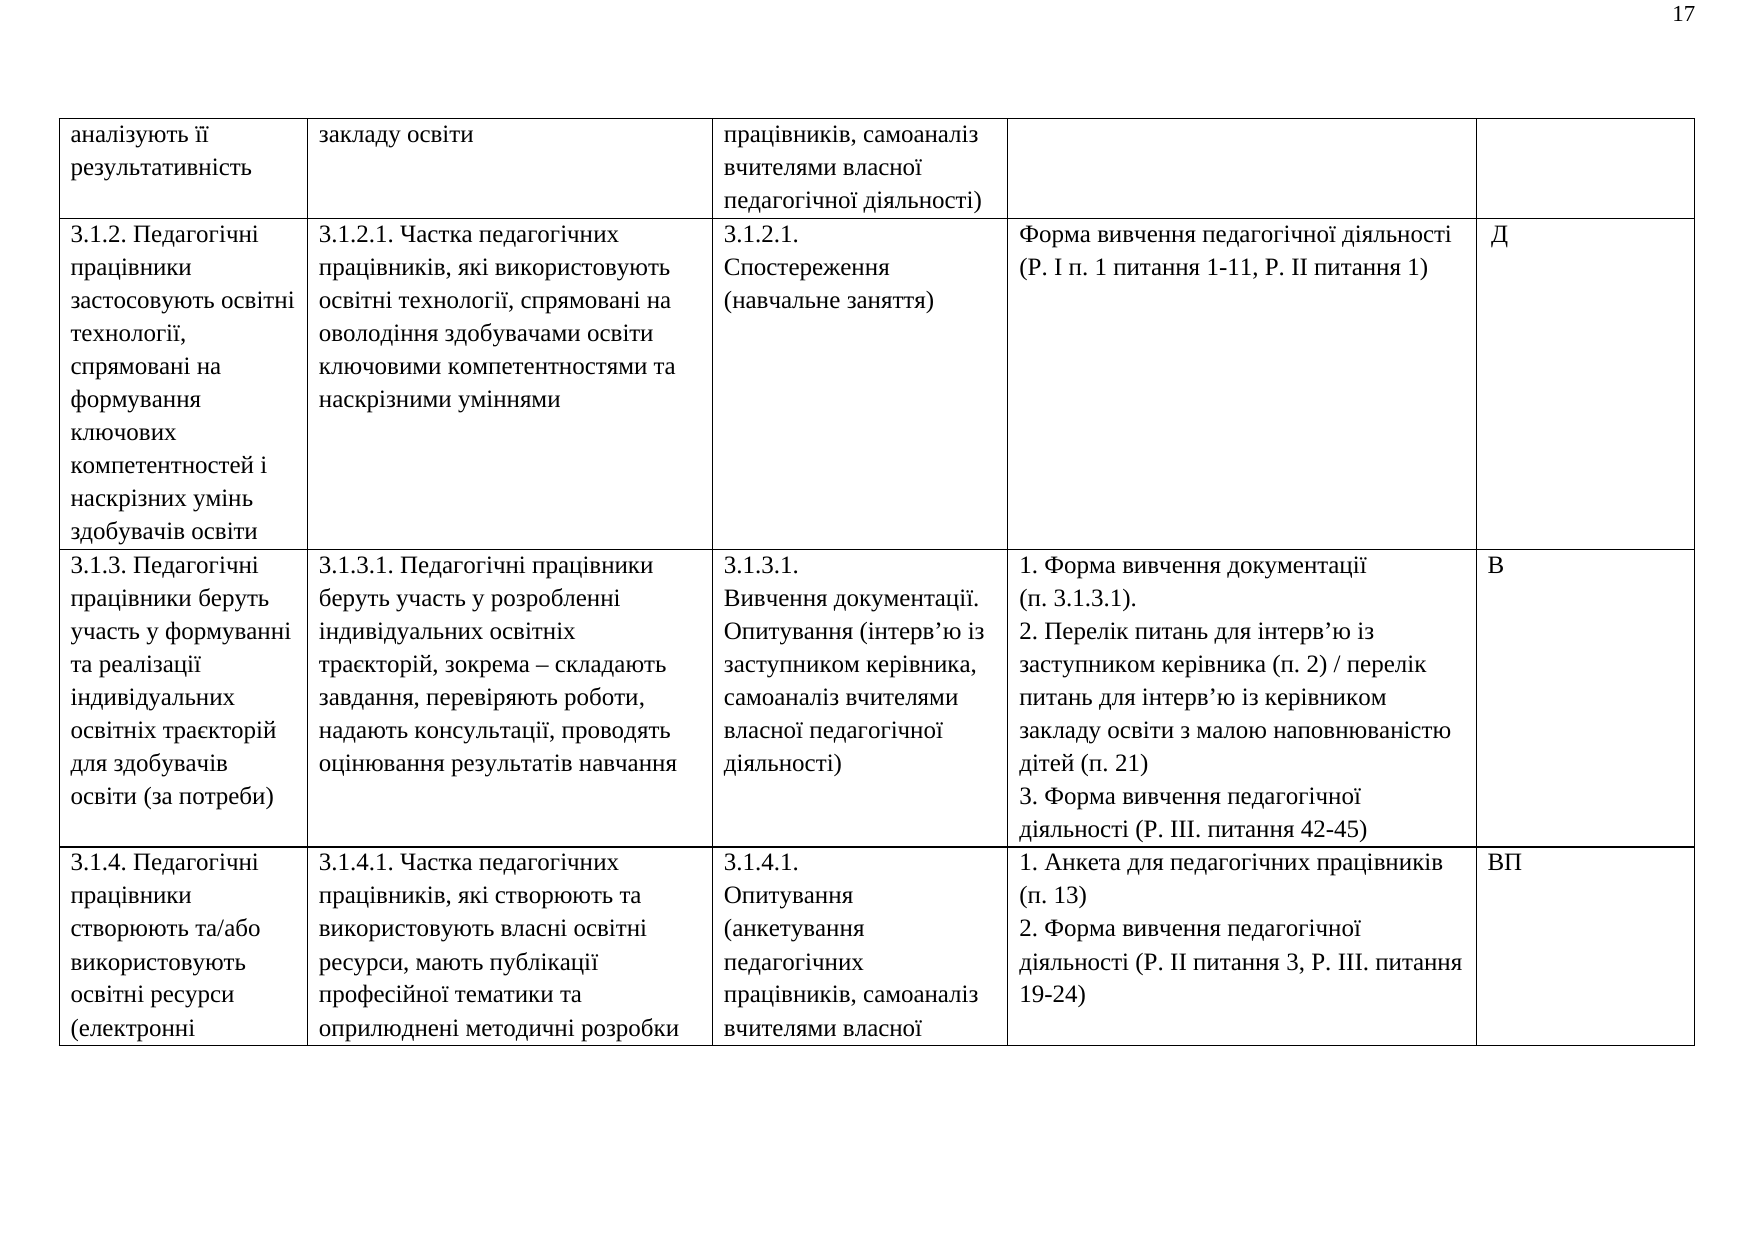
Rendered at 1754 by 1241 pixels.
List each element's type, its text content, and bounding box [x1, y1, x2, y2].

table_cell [60, 119, 307, 218]
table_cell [1008, 848, 1476, 1045]
table_cell Форма вивчення педагогічної діяльності (Р. І п. 1 питання 1-11, Р. ІІ питання 1) [1008, 219, 1476, 549]
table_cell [308, 119, 712, 218]
table_cell ВП [1477, 848, 1694, 1045]
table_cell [713, 848, 1007, 1045]
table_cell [60, 848, 307, 1045]
table_cell 3.1.2.1. Частка педагогічних працівників, які використовують освітні технології, спрямовані на оволодіння здобувачами освіти ключовими компетентностями та наскрізними уміннями [308, 219, 712, 549]
table_cell Д [1477, 219, 1694, 549]
table_cell 1. Форма вивчення документації (п. 3.1.3.1). 2. Перелік питань для інтерв’ю із заступником керівника (п. 2) / перелік питань для інтерв’ю із керівником закладу освіти з малою наповнюваністю дітей (п. 21) 3. Форма вивчення педагогічної діяльності (Р. ІІІ. питання 42-45) [1008, 550, 1476, 846]
table_cell 3.1.3. Педагогічні працівники беруть участь у формуванні та реалізації індивідуальних освітніх траєкторій для здобувачів освіти (за потреби) [60, 550, 307, 846]
table_cell 3.1.3.1. Вивчення документації. Опитування (інтерв’ю із заступником керівника, самоаналіз вчителями власної педагогічної діяльності) [713, 550, 1007, 846]
table_cell 3.1.2.1. Спостереження (навчальне заняття) [713, 219, 1007, 549]
table_cell 3.1.3.1. Педагогічні працівники беруть участь у розробленні індивідуальних освітніх траєкторій, зокрема – складають завдання, перевіряють роботи, надають консультації, проводять оцінювання результатів навчання [308, 550, 712, 846]
table_cell 3.1.2. Педагогічні працівники застосовують освітні технології, спрямовані на формування ключових компетентностей і наскрізних умінь здобувачів освіти [60, 219, 307, 549]
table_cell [713, 119, 1007, 218]
table_cell В [1477, 119, 1694, 218]
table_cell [308, 848, 712, 1045]
table_cell В [1477, 550, 1694, 846]
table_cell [1008, 119, 1476, 218]
